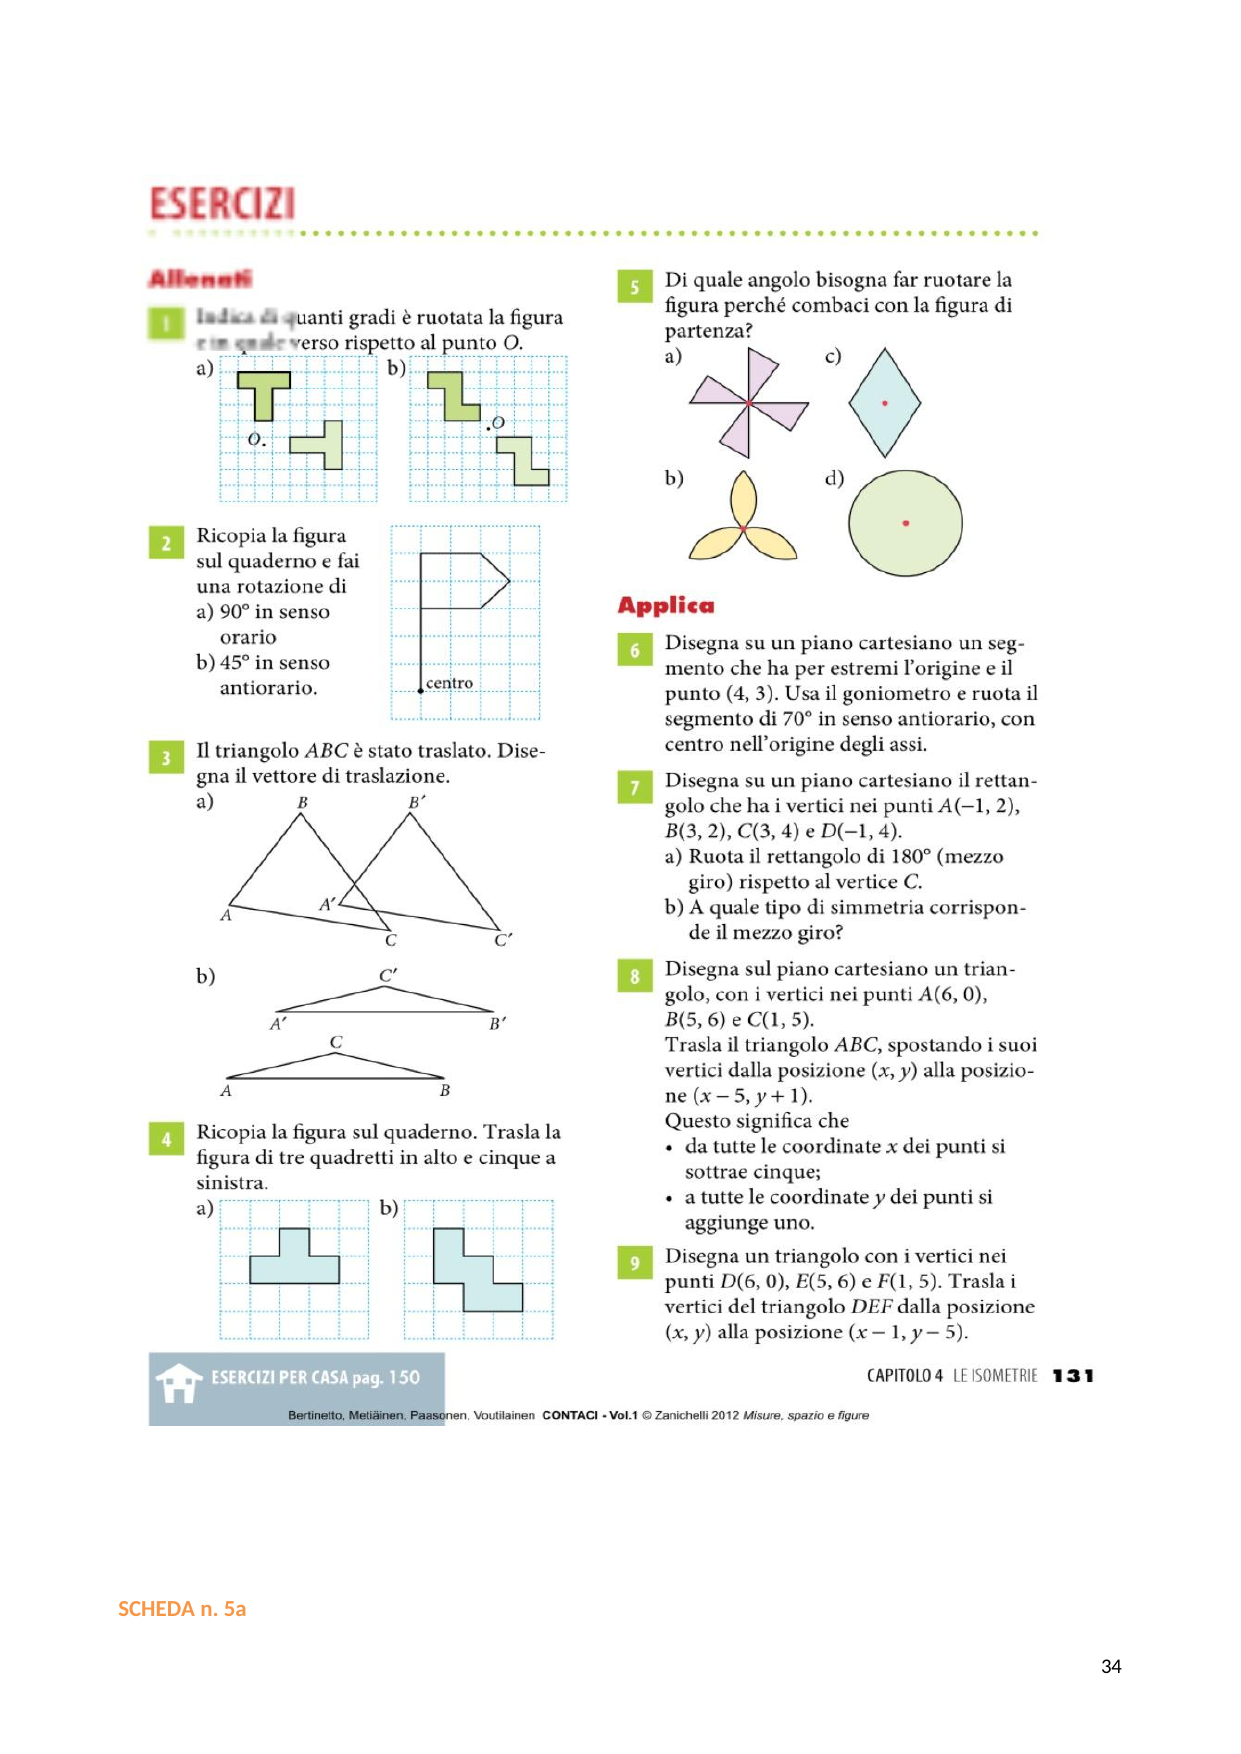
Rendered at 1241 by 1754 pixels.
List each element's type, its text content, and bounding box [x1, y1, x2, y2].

picture [140, 175, 1100, 1426]
text SCHEDA n. 5a [118, 1594, 1122, 1622]
